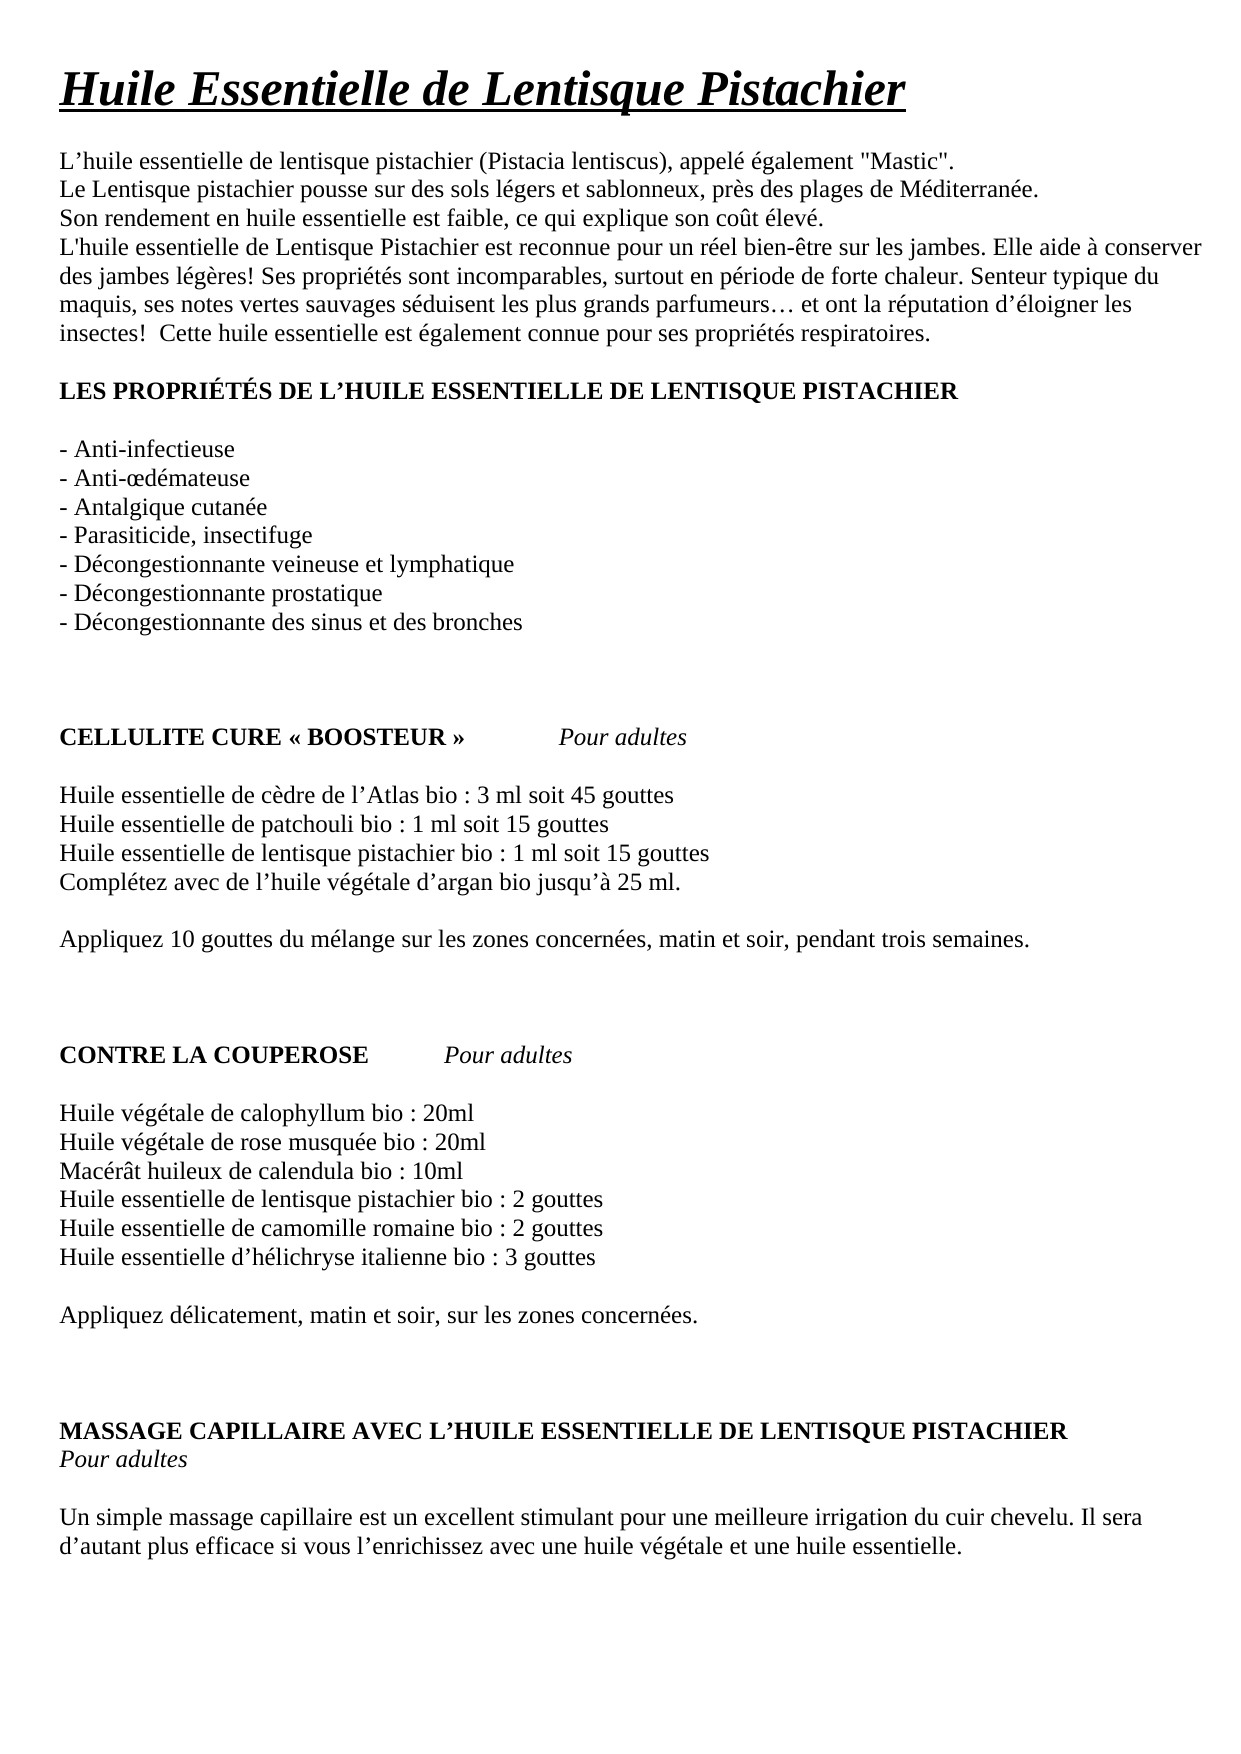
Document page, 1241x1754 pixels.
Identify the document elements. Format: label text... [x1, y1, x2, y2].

text - Anti-infectieuse - Anti-œdémateuse - Antalgique cutanée - Parasiticide, insectifuge - Décongestionnante veineuse et lymphatique - Décongestionnante prostatique - Décongestionnante des sinus et des bronches [59, 434, 1222, 635]
text Appliquez délicatement, matin et soir, sur les zones concernées. [59, 1300, 1222, 1329]
text LES PROPRIÉTÉS DE L’HUILE ESSENTIELLE DE LENTISQUE PISTACHIER [59, 376, 1222, 405]
text L’huile essentielle de lentisque pistachier (Pistacia lentiscus), appelé également "Mastic". Le Lentisque pistachier pousse sur des sols légers et sablonneux, près des plages de Méditerranée. Son rendement en huile essentielle est faible, ce qui explique son coût élevé. L'huile essentielle de Lentisque Pistachier est reconnue pour un réel bien-être sur les jambes. Elle aide à conserver des jambes légères! Ses propriétés sont incomparables, surtout en période de forte chaleur. Senteur typique du maquis, ses notes vertes sauvages séduisent les plus grands parfumeurs… et ont la réputation d’éloigner les insectes! Cette huile essentielle est également connue pour ses propriétés respiratoires. [59, 146, 1222, 347]
text CONTRE LA COUPEROSE Pour adultes [59, 1040, 1222, 1069]
text Un simple massage capillaire est un excellent stimulant pour une meilleure irrigation du cuir chevelu. Il sera d’autant plus efficace si vous l’enrichissez avec une huile végétale et une huile essentielle. [59, 1502, 1222, 1560]
text Huile essentielle de cèdre de l’Atlas bio : 3 ml soit 45 gouttes Huile essentielle de patchouli bio : 1 ml soit 15 gouttes Huile essentielle de lentisque pistachier bio : 1 ml soit 15 gouttes Complétez avec de l’huile végétale d’argan bio jusqu’à 25 ml. [59, 780, 1222, 895]
text Huile végétale de calophyllum bio : 20ml Huile végétale de rose musquée bio : 20ml Macérât huileux de calendula bio : 10ml Huile essentielle de lentisque pistachier bio : 2 gouttes Huile essentielle de camomille romaine bio : 2 gouttes Huile essentielle d’hélichryse italienne bio : 3 gouttes [59, 1098, 1222, 1271]
text CELLULITE CURE « BOOSTEUR » Pour adultes [59, 722, 1222, 751]
text MASSAGE CAPILLAIRE AVEC L’HUILE ESSENTIELLE DE LENTISQUE PISTACHIER Pour adultes [59, 1416, 1222, 1473]
text Huile Essentielle de Lentisque Pistachier [59, 59, 1222, 117]
text Appliquez 10 gouttes du mélange sur les zones concernées, matin et soir, pendant trois semaines. [59, 924, 1222, 953]
